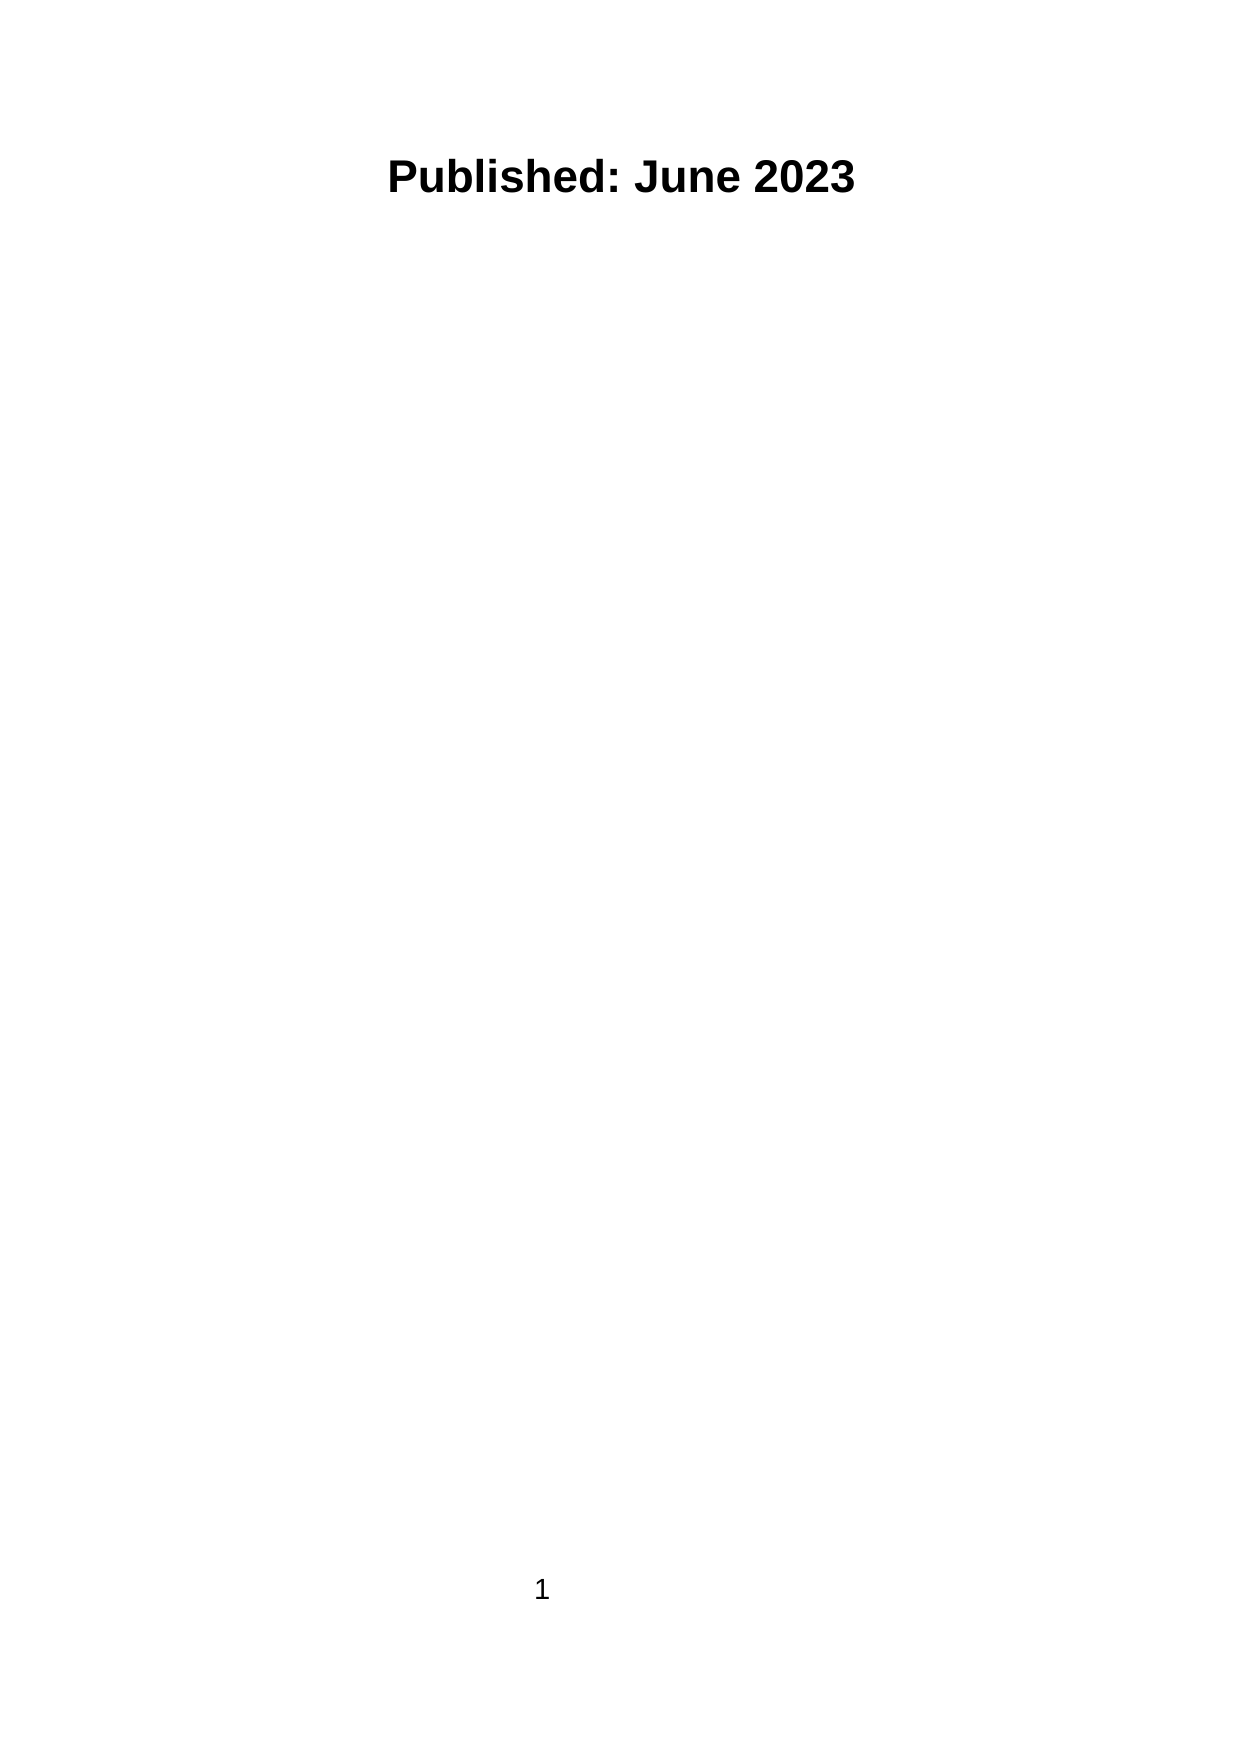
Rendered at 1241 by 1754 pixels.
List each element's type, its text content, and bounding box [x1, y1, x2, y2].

text Published: June 2023 [150, 150, 1093, 203]
